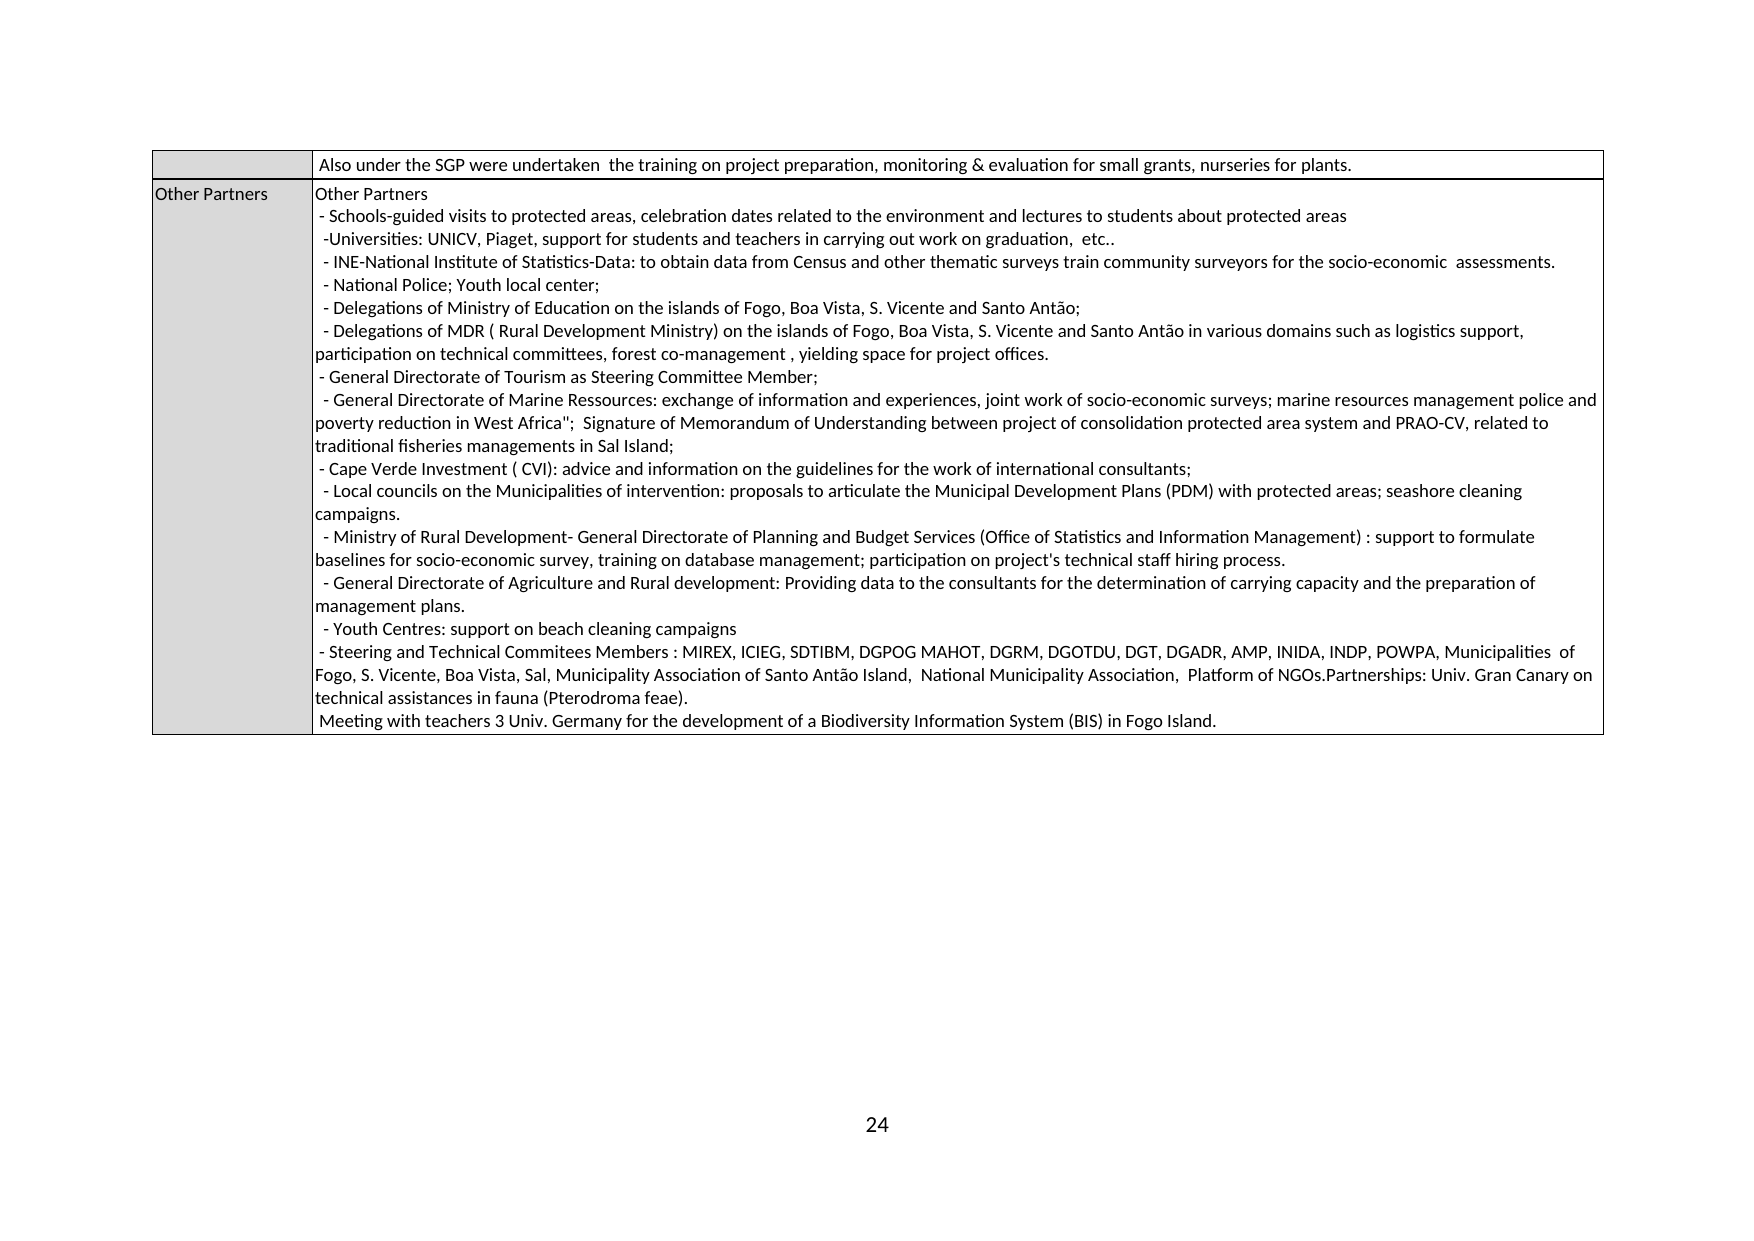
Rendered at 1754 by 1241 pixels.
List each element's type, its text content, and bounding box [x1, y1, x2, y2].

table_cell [153, 151, 312, 178]
table_cell Other Partners [153, 180, 312, 734]
table_cell Other Partners - Schools-guided visits to protected areas, celebration dates related to the environment and lectures to students about protected areas -Universities: UNICV, Piaget, support for students and teachers in carrying out work on graduation, etc.. - INE-National Institute of Statistics-Data: to obtain data from Census and other thematic surveys train community surveyors for the socio-economic assessments. - National Police; Youth local center; - Delegations of Ministry of Education on the islands of Fogo, Boa Vista, S. Vicente and Santo Antão; - Delegations of MDR ( Rural Development Ministry) on the islands of Fogo, Boa Vista, S. Vicente and Santo Antão in various domains such as logistics support, participation on technical committees, forest co-management , yielding space for project offices. - General Directorate of Tourism as Steering Committee Member; - General Directorate of Marine Ressources: exchange of information and experiences, joint work of socio-economic surveys; marine resources management police and poverty reduction in West Africa"; Signature of Memorandum of Understanding between project of consolidation protected area system and PRAO-CV, related to traditional fisheries managements in Sal Island; - Cape Verde Investment ( CVI): advice and information on the guidelines for the work of international consultants; - Local councils on the Municipalities of intervention: proposals to articulate the Municipal Development Plans (PDM) with protected areas; seashore cleaning campaigns. - Ministry of Rural Development- General Directorate of Planning and Budget Services (Office of Statistics and Information Management) : support to formulate baselines for socio-economic survey, training on database management; participation on project's technical staff hiring process. - General Directorate of Agriculture and Rural development: Providing data to the consultants for the determination of carrying capacity and the preparation of management plans. - Youth Centres: support on beach cleaning campaigns - Steering and Technical Commitees Members : MIREX, ICIEG, SDTIBM, DGPOG MAHOT, DGRM, DGOTDU, DGT, DGADR, AMP, INIDA, INDP, POWPA, Municipalities of Fogo, S. Vicente, Boa Vista, Sal, Municipality Association of Santo Antão Island, National Municipality Association, Platform of NGOs.Partnerships: Univ. Gran Canary on technical assistances in fauna (Pterodroma feae). Meeting with teachers 3 Univ. Germany for the development of a Biodiversity Information System (BIS) in Fogo Island. [313, 180, 1603, 734]
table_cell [313, 151, 1603, 178]
